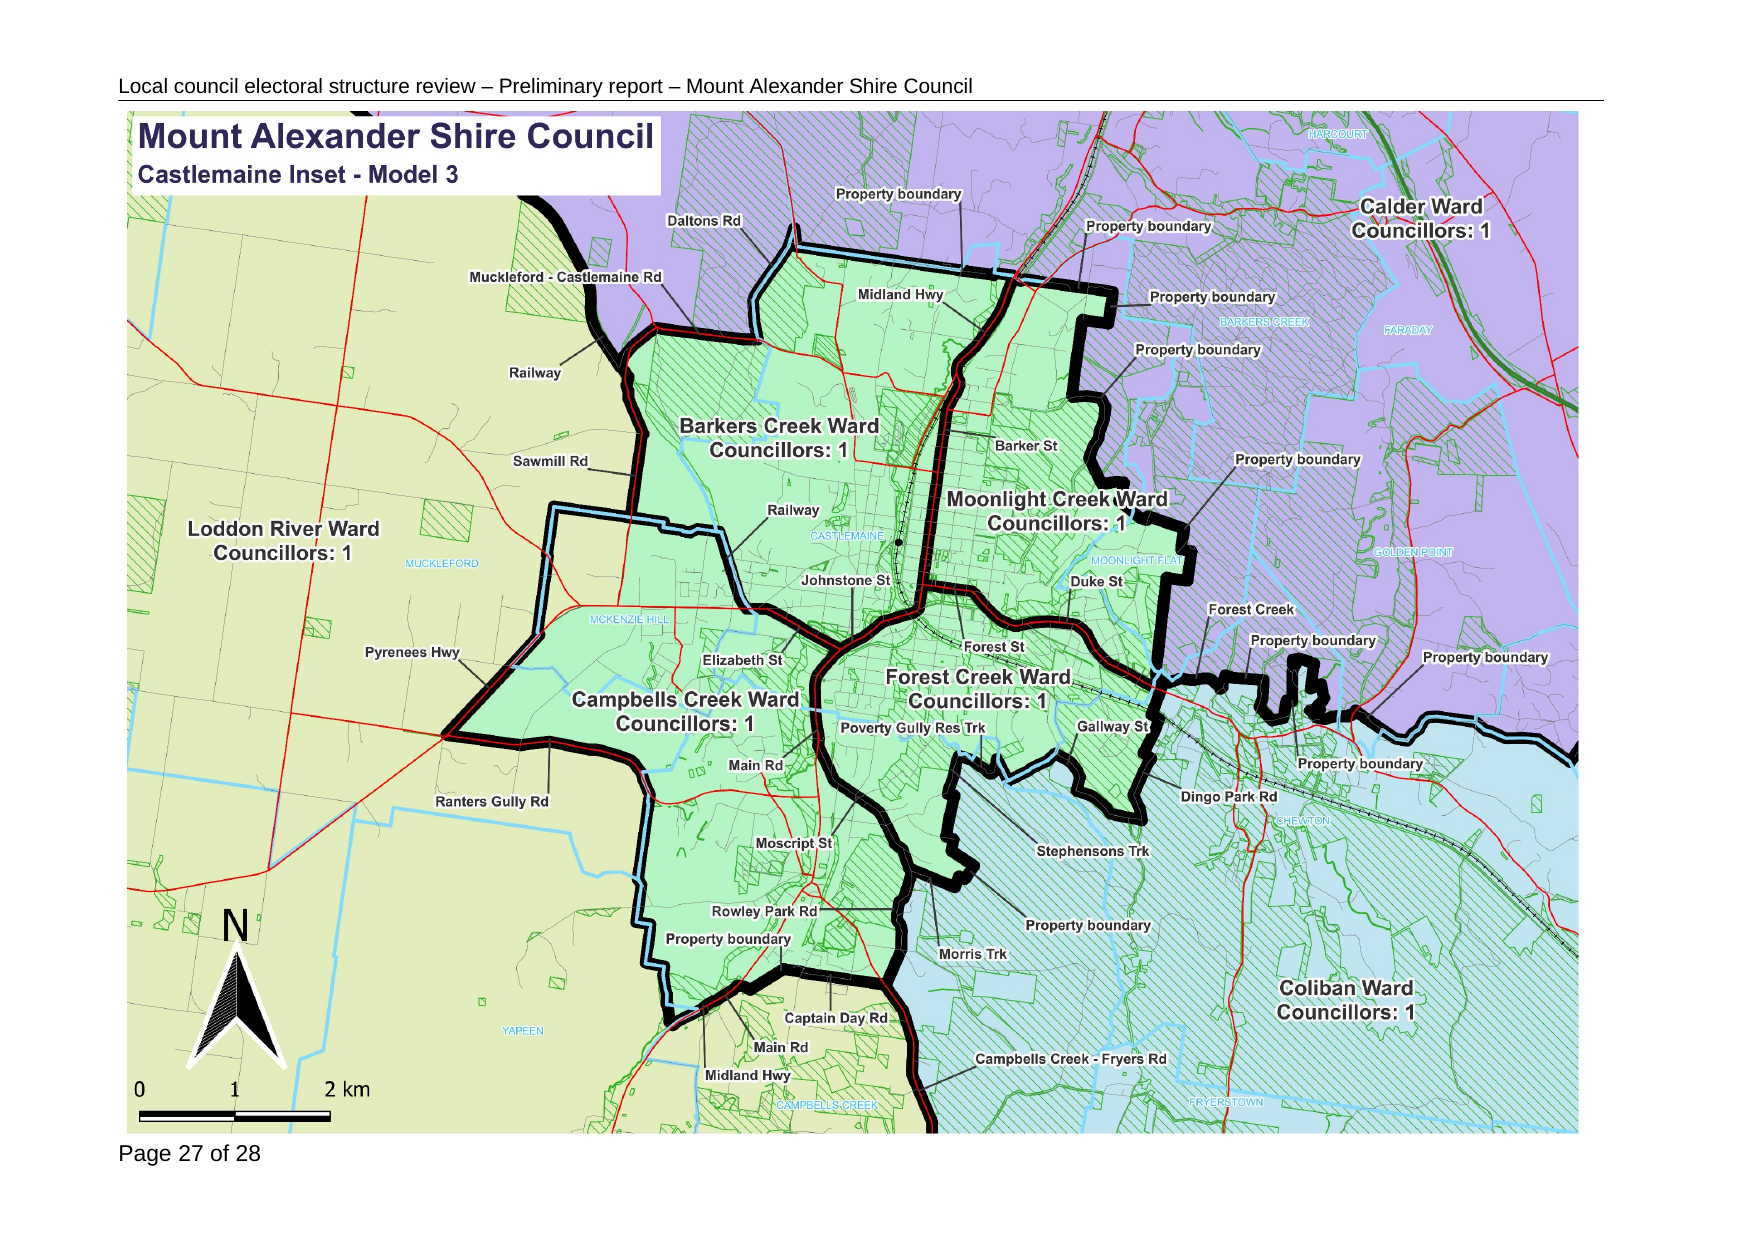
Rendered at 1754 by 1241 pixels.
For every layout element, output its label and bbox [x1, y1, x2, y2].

picture [118, 103, 1587, 1142]
